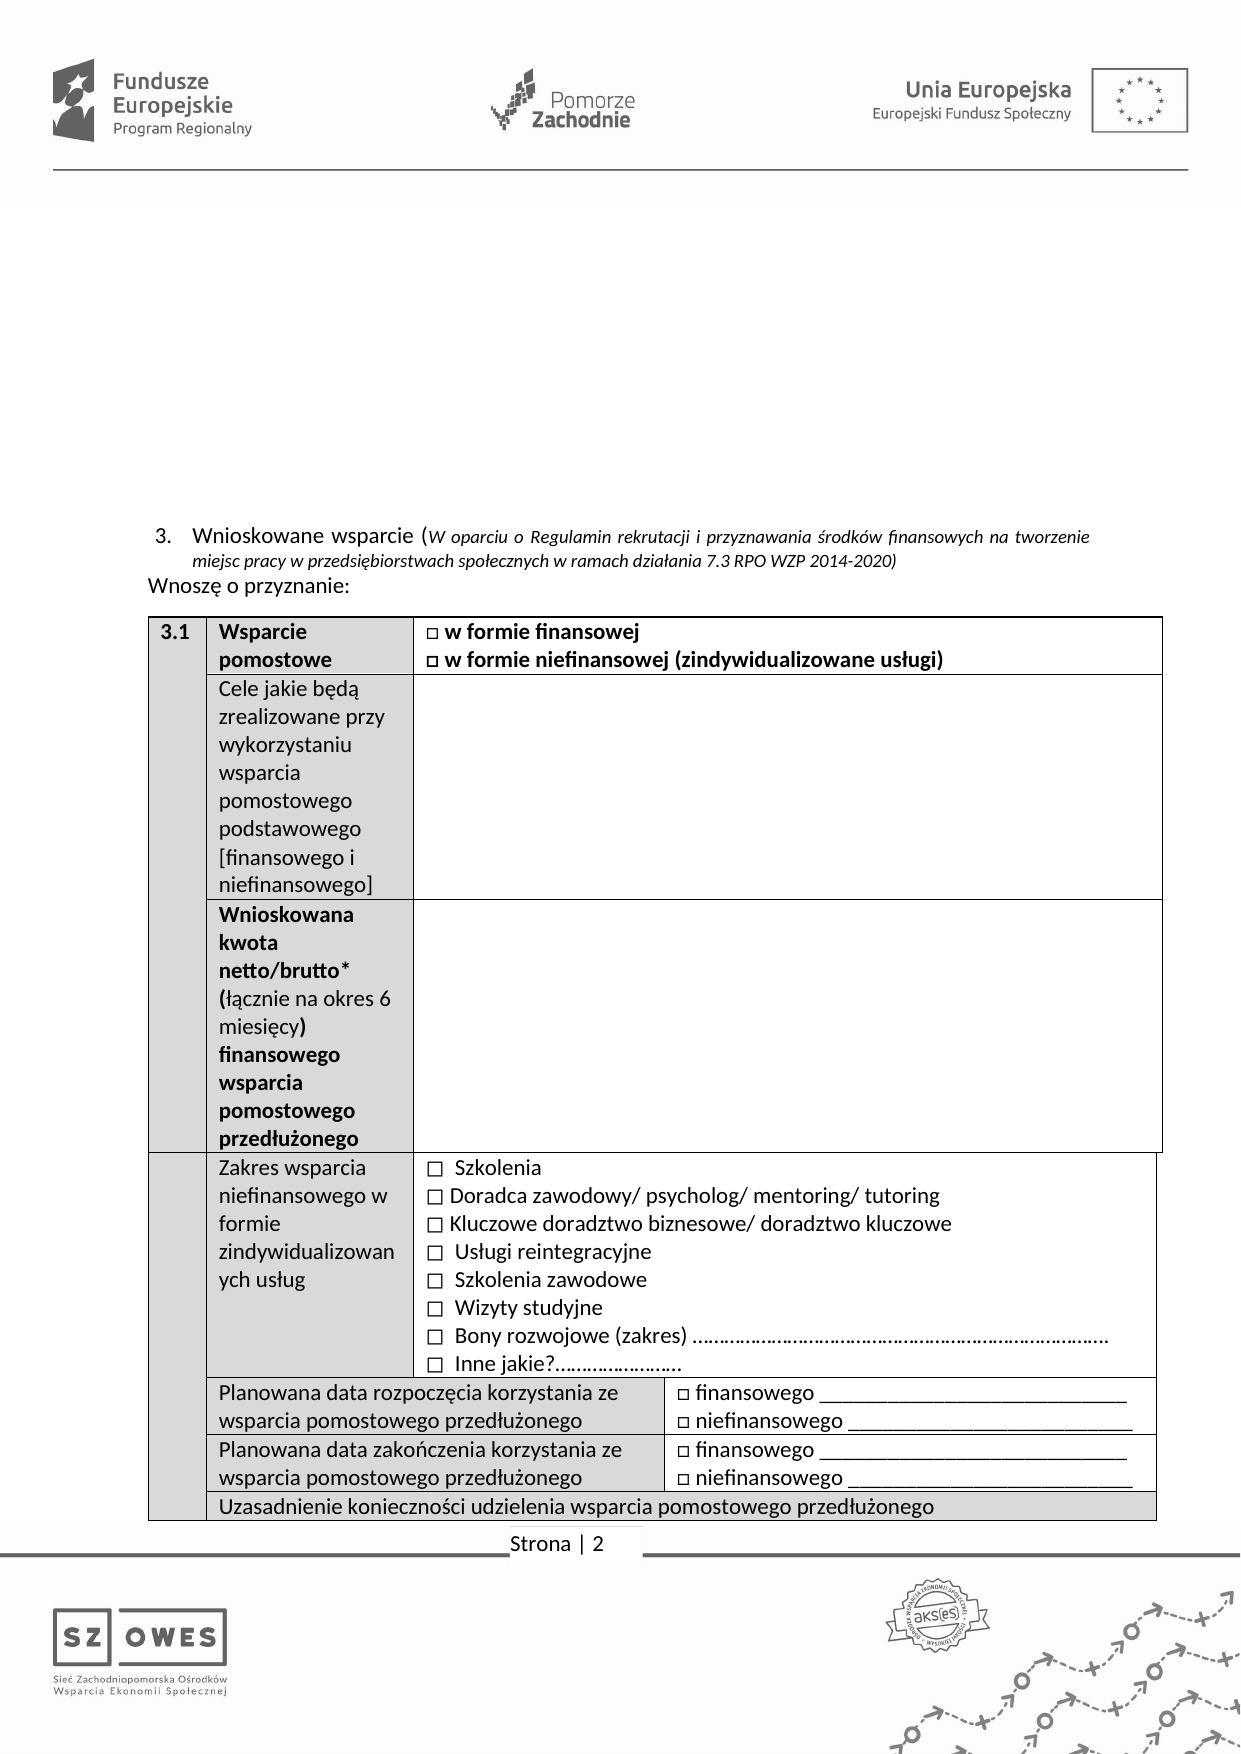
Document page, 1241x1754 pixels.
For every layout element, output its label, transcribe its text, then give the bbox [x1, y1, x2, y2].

table_cell Planowana data rozpoczęcia korzystania ze wsparcia pomostowego przedłużonego [207, 1378, 664, 1434]
table_header Wsparcie pomostowe [207, 618, 413, 673]
table_header □ w formie finansowej □ w formie niefinansowej (zindywidualizowane usługi) [414, 618, 1162, 673]
table_cell Planowana data zakończenia korzystania ze wsparcia pomostowego przedłużonego [207, 1435, 664, 1491]
table_cell □ finansowego ___________________________ □ niefinansowego _________________________ [665, 1435, 1156, 1491]
text Wnoszę o przyznanie: [148, 572, 1093, 600]
picture [0, 0, 1241, 207]
picture [0, 1526, 1241, 1754]
table_header 3.1 [149, 618, 206, 1152]
table_cell [414, 675, 1162, 899]
table_cell [149, 1153, 206, 1520]
list Wnioskowane wsparcie (W oparciu o Regulamin rekrutacji i przyznawania środków finansowych na tworzenie miejsc pracy w przedsiębiorstwach społecznych w ramach działania 7.3 RPO WZP 2014-2020) [154, 521, 1093, 572]
table_cell Cele jakie będą zrealizowane przy wykorzystaniu wsparcia pomostowego podstawowego [finansowego i niefinansowego] [207, 675, 413, 899]
table_cell Wnioskowana kwota netto/brutto* (łącznie na okres 6 miesięcy) finansowego wsparcia pomostowego przedłużonego [207, 900, 413, 1152]
table_cell □ finansowego ___________________________ □ niefinansowego _________________________ [665, 1378, 1156, 1434]
table_cell Uzasadnienie konieczności udzielenia wsparcia pomostowego przedłużonego [207, 1492, 1156, 1520]
table_cell Zakres wsparcia niefinansowego w formie zindywidualizowanych usług [207, 1153, 413, 1377]
table_cell [414, 900, 1162, 1152]
table_cell ◻ Szkolenia ◻ Doradca zawodowy/ psycholog/ mentoring/ tutoring ◻ Kluczowe doradztwo biznesowe/ doradztwo kluczowe ◻ Usługi reintegracyjne ◻ Szkolenia zawodowe ◻ Wizyty studyjne ◻ Bony rozwojowe (zakres) ……………………………………………………………………. ◻ Inne jakie?…………………… [414, 1153, 1156, 1377]
